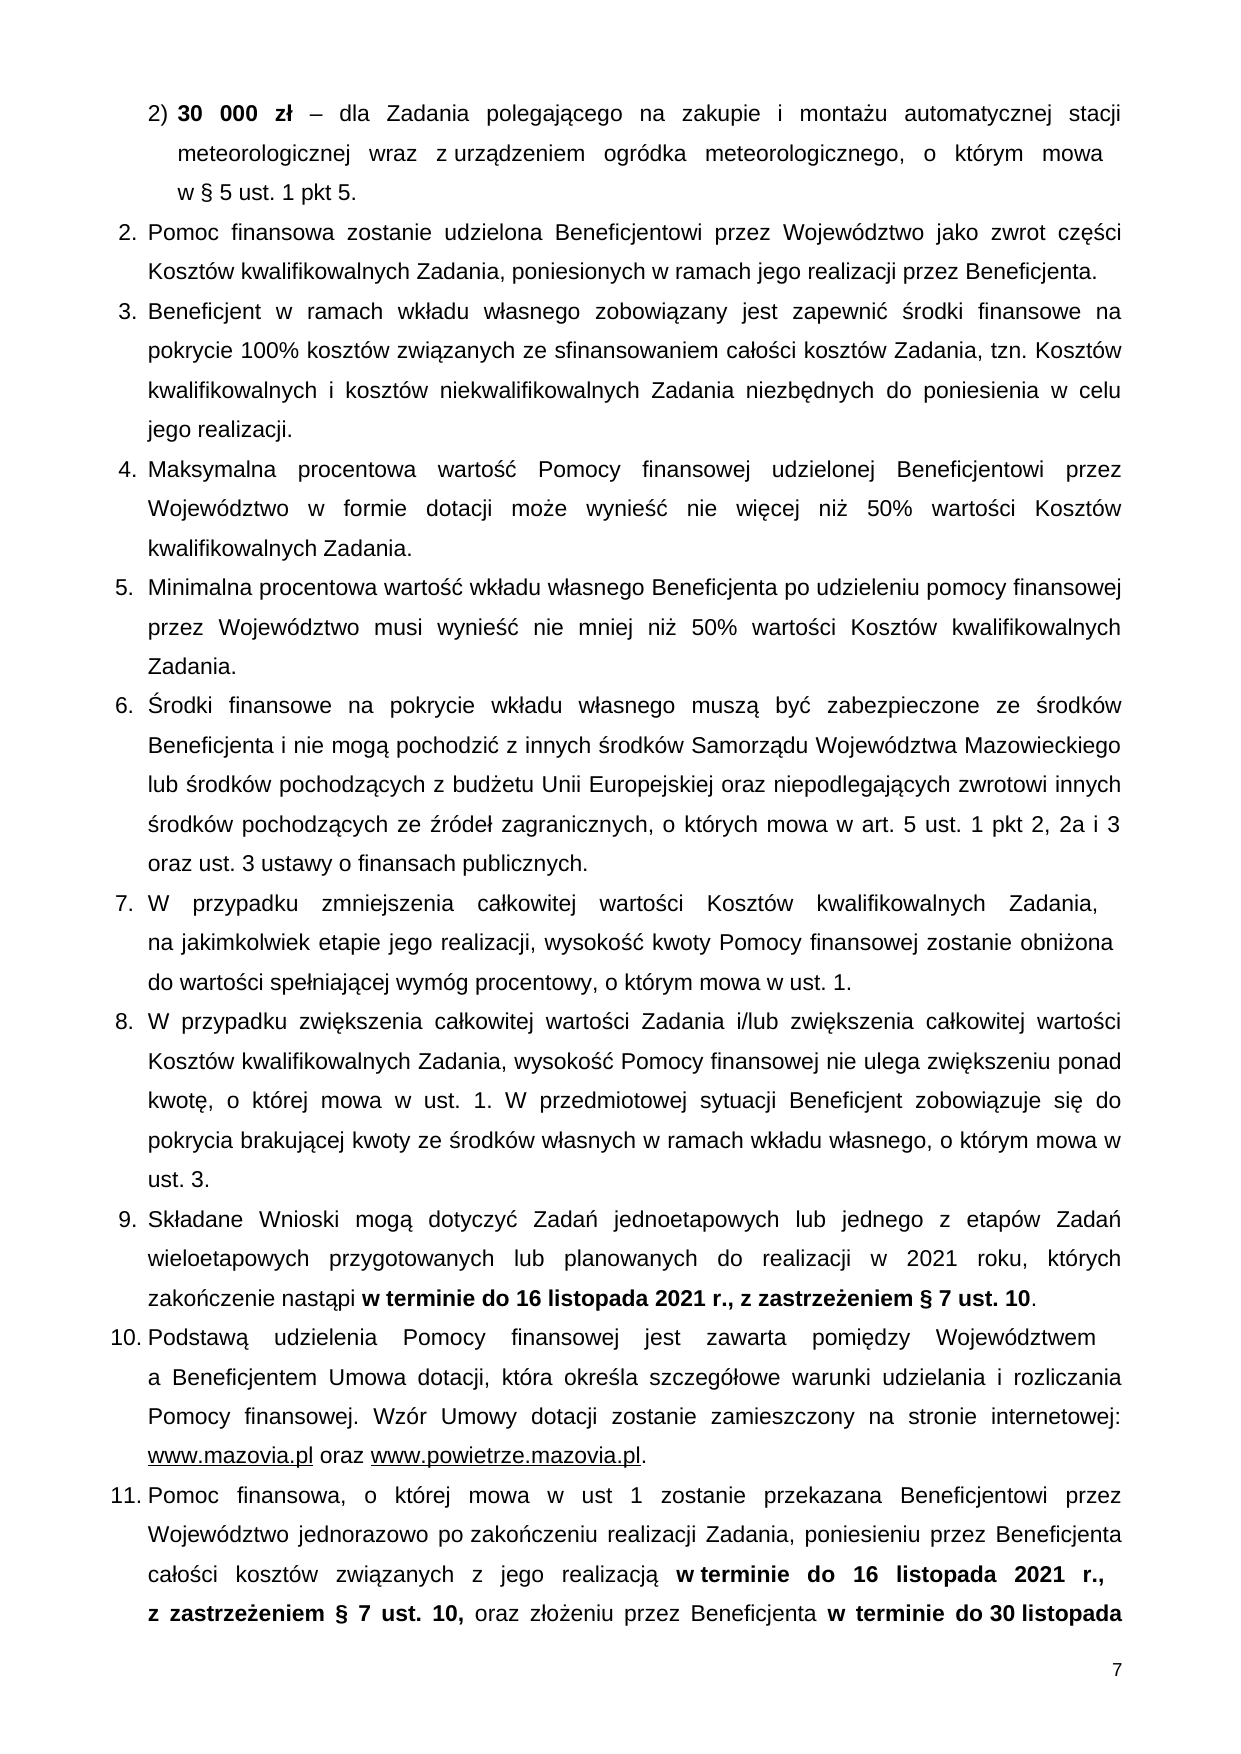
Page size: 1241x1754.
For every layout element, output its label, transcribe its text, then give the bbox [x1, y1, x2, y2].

list Podstawą udzielenia Pomocy finansowej jest zawarta pomiędzy Województwem a Beneficjentem Umowa dotacji, która określa szczegółowe warunki udzielania i rozliczania Pomocy finansowej. Wzór Umowy dotacji zostanie zamieszczony na stronie internetowej: www.mazovia.pl oraz www.powietrze.mazovia.pl. [110, 1324, 1122, 1469]
list Minimalna procentowa wartość wkładu własnego Beneficjenta po udzieleniu pomocy finansowej przez Województwo musi wynieść nie mniej niż 50% wartości Kosztów kwalifikowalnych Zadania. [115, 574, 1122, 679]
list Środki finansowe na pokrycie wkładu własnego muszą być zabezpieczone ze środków Beneficjenta i nie mogą pochodzić z innych środków Samorządu Województwa Mazowieckiego lub środków pochodzących z budżetu Unii Europejskiej oraz niepodlegających zwrotowi innych środków pochodzących ze źródeł zagranicznych, o których mowa w art. 5 ust. 1 pkt 2, 2a i 3 oraz ust. 3 ustawy o finansach publicznych. [115, 692, 1122, 877]
list Beneficjent w ramach wkładu własnego zobowiązany jest zapewnić środki finansowe na pokrycie 100% kosztów związanych ze sfinansowaniem całości kosztów Zadania, tzn. Kosztów kwalifikowalnych i kosztów niekwalifikowalnych Zadania niezbędnych do poniesienia w celu jego realizacji. [118, 298, 1122, 442]
list W przypadku zwiększenia całkowitej wartości Zadania i/lub zwiększenia całkowitej wartości Kosztów kwalifikowalnych Zadania, wysokość Pomocy finansowej nie ulega zwiększeniu ponad kwotę, o której mowa w ust. 1. W przedmiotowej sytuacji Beneficjent zobowiązuje się do pokrycia brakującej kwoty ze środków własnych w ramach wkładu własnego, o którym mowa w ust. 3. [115, 1008, 1122, 1192]
list W przypadku zmniejszenia całkowitej wartości Kosztów kwalifikowalnych Zadania, na jakimkolwiek etapie jego realizacji, wysokość kwoty Pomocy finansowej zostanie obniżona do wartości spełniającej wymóg procentowy, o którym mowa w ust. 1. [115, 890, 1122, 995]
list Składane Wnioski mogą dotyczyć Zadań jednoetapowych lub jednego z etapów Zadań wieloetapowych przygotowanych lub planowanych do realizacji w 2021 roku, których zakończenie nastąpi w terminie do 16 listopada 2021 r., z zastrzeżeniem § 7 ust. 10. [118, 1206, 1122, 1311]
list Maksymalna procentowa wartość Pomocy finansowej udzielonej Beneficjentowi przez Województwo w formie dotacji może wynieść nie więcej niż 50% wartości Kosztów kwalifikowalnych Zadania. [118, 456, 1122, 561]
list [110, 1482, 1122, 1627]
list 30 000 zł – dla Zadania polegającego na zakupie i montażu automatycznej stacji meteorologicznej wraz z urządzeniem ogródka meteorologicznego, o którym mowa w § 5 ust. 1 pkt 5. [148, 100, 1122, 206]
list Pomoc finansowa zostanie udzielona Beneficjentowi przez Województwo jako zwrot części Kosztów kwalifikowalnych Zadania, poniesionych w ramach jego realizacji przez Beneficjenta. [118, 219, 1122, 284]
